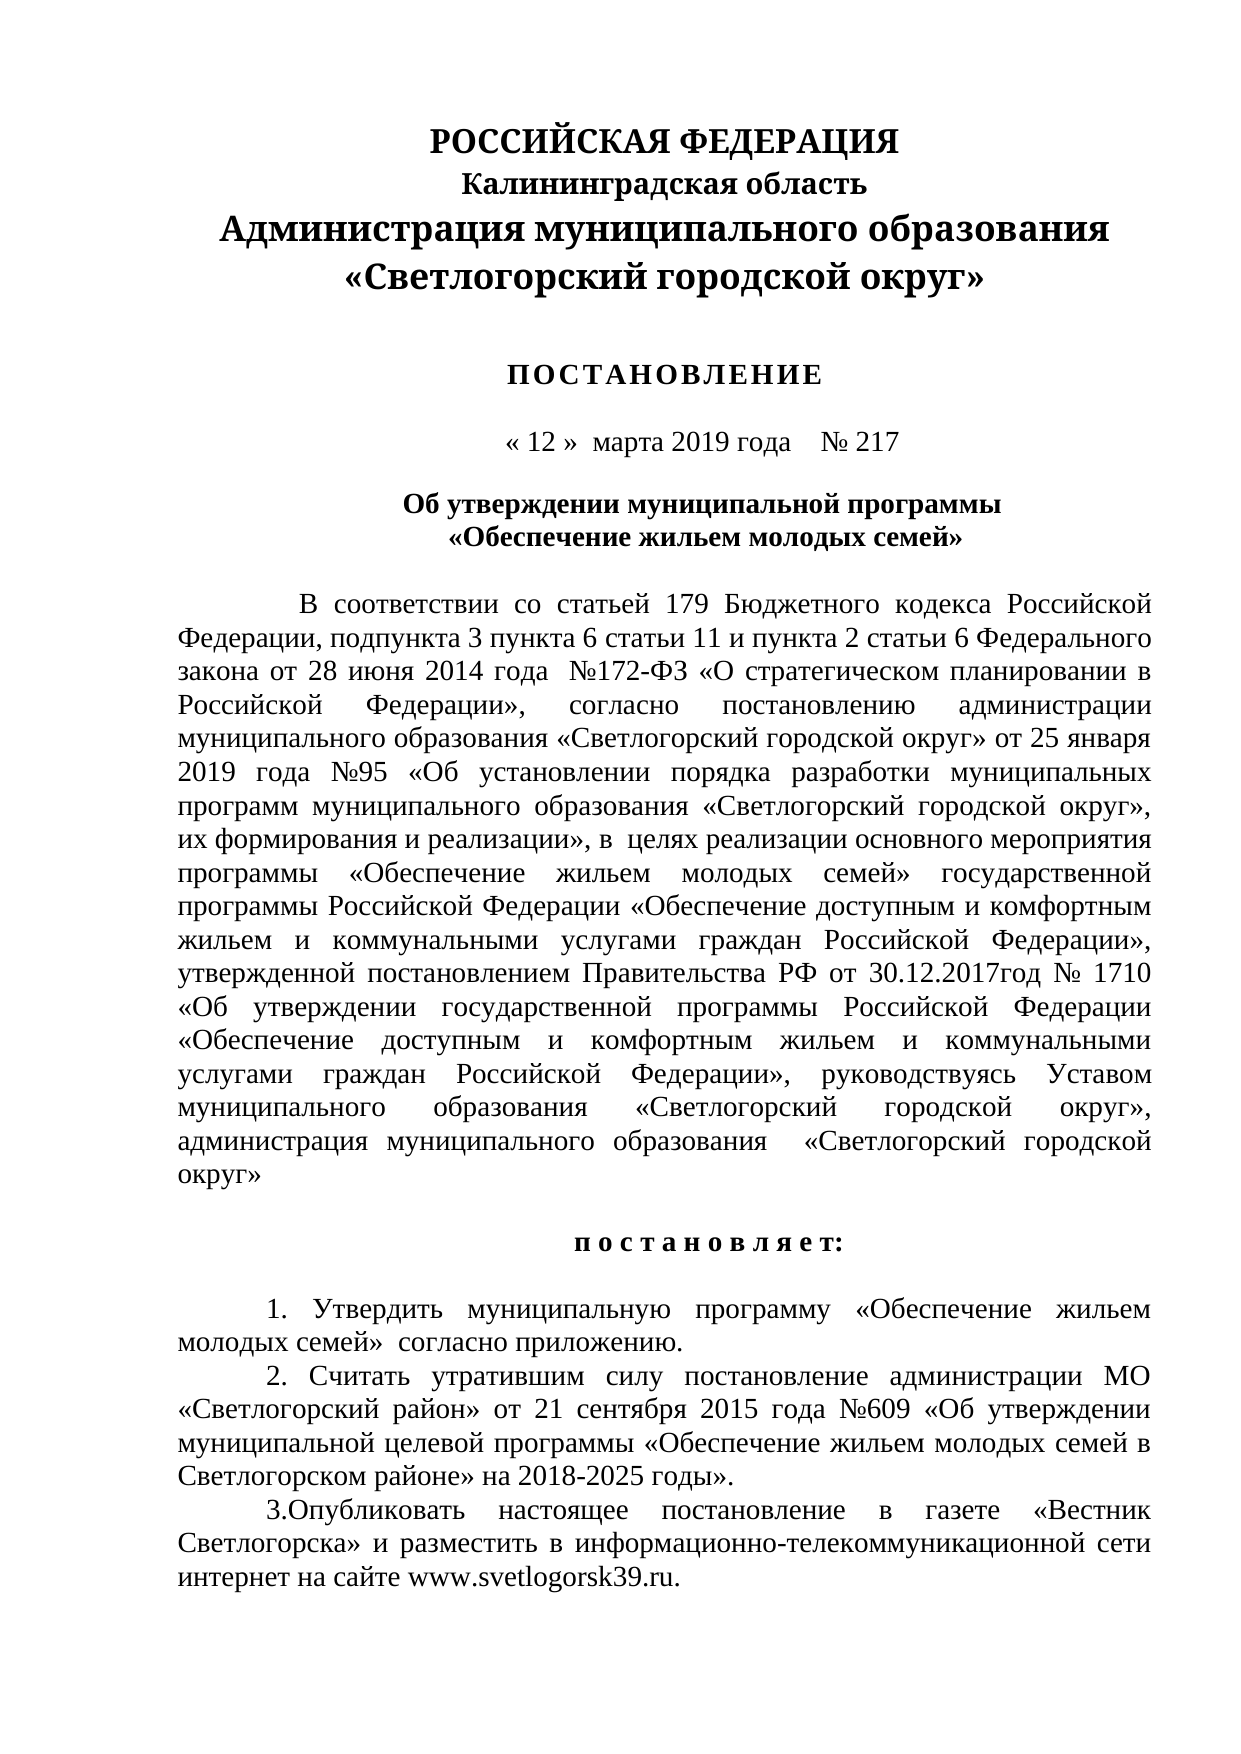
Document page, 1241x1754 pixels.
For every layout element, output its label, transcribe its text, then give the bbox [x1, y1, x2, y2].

text Администрация муниципального образования «Светлогорский городской округ» [177, 203, 1152, 300]
text ПОСТАНОВЛЕНИЕ [177, 357, 1152, 391]
text 2. Считать утратившим силу постановление администрации МО «Светлогорский район» от 21 сентября 2015 года №609 «Об утверждении муниципальной целевой программы «Обеспечение жильем молодых семей в Светлогорском районе» на 2018-2025 годы». [177, 1358, 1152, 1492]
text Об утверждении муниципальной программы [177, 486, 1152, 519]
text В соответствии со статьей 179 Бюджетного кодекса Российской Федерации, подпункта 3 пункта 6 статьи 11 и пункта 2 статьи 6 Федерального закона от 28 июня 2014 года №172-ФЗ «О стратегическом планировании в Российской Федерации», согласно постановлению администрации муниципального образования «Светлогорский городской округ» от 25 января 2019 года №95 «Об установлении порядка разработки муниципальных программ муниципального образования «Светлогорский городской округ», их формирования и реализации», в целях реализации основного мероприятия программы «Обеспечение жильем молодых семей» государственной программы Российской Федерации «Обеспечение доступным и комфортным жильем и коммунальными услугами граждан Российской Федерации», утвержденной постановлением Правительства РФ от 30.12.2017год № 1710 «Об утверждении государственной программы Российской Федерации «Обеспечение доступным и комфортным жильем и коммунальными услугами граждан Российской Федерации», руководствуясь Уставом муниципального образования «Светлогорский городской округ», администрация муниципального образования «Светлогорский городской округ» [177, 586, 1152, 1190]
text 1. Утвердить муниципальную программу «Обеспечение жильем молодых семей» согласно приложению. [177, 1291, 1152, 1358]
text 3.Опубликовать настоящее постановление в газете «Вестник Светлогорска» и разместить в информационно-телекоммуникационной сети интернет на сайте www.svetlogorsk39.ru. [177, 1492, 1152, 1593]
text « 12 » марта 2019 года № 217 [177, 424, 1152, 458]
text «Обеспечение жильем молодых семей» [177, 519, 1152, 553]
text РОССИЙСКАЯ ФЕДЕРАЦИЯ [177, 118, 1152, 163]
text Калининградская область [177, 163, 1152, 203]
text п о с т а н о в л я е т: [177, 1224, 1152, 1257]
